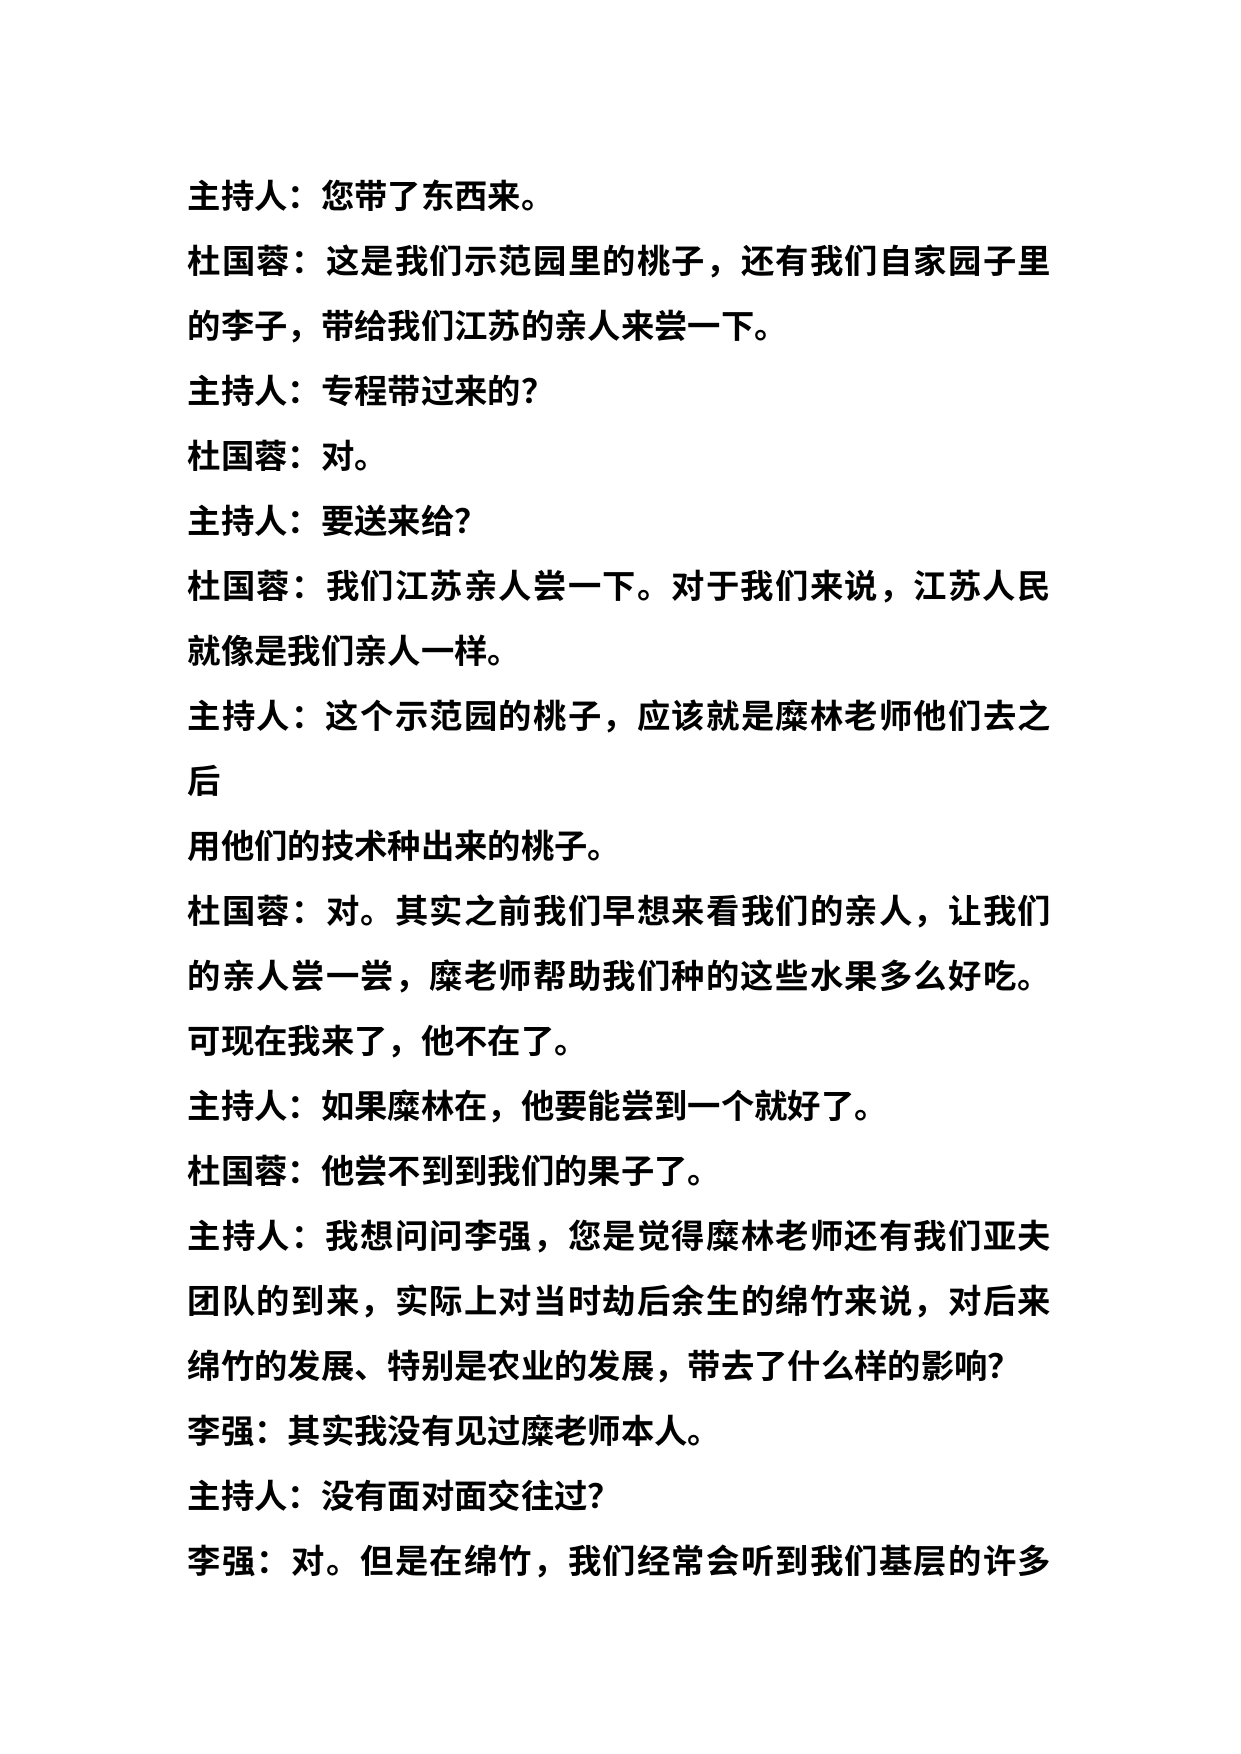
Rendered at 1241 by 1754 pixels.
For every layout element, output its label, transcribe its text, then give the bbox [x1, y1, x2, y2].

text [187, 1527, 1053, 1592]
text 主持人：我想问问李强，您是觉得糜林老师还有我们亚夫团队的到来，实际上对当时劫后余生的绵竹来说，对后来绵竹的发展、特别是农业的发展，带去了什么样的影响？ [187, 1202, 1053, 1397]
text 杜国蓉：对。其实之前我们早想来看我们的亲人，让我们的亲人尝一尝，糜老师帮助我们种的这些水果多么好吃。可现在我来了，他不在了。 [187, 877, 1053, 1072]
text 杜国蓉：这是我们示范园里的桃子，还有我们自家园子里的李子，带给我们江苏的亲人来尝一下。 [187, 227, 1053, 357]
text 主持人：没有面对面交往过？ [187, 1462, 1053, 1527]
text 主持人：您带了东西来。 [187, 162, 1053, 227]
text 主持人：要送来给？ [187, 487, 1053, 552]
text 李强：其实我没有见过糜老师本人。 [187, 1397, 1053, 1462]
text 主持人：如果糜林在，他要能尝到一个就好了。 [187, 1072, 1053, 1137]
text 主持人：这个示范园的桃子，应该就是糜林老师他们去之后 [187, 682, 1053, 812]
text 杜国蓉：我们江苏亲人尝一下。对于我们来说，江苏人民就像是我们亲人一样。 [187, 552, 1053, 682]
text 杜国蓉：他尝不到到我们的果子了。 [187, 1137, 1053, 1202]
text 用他们的技术种出来的桃子。 [187, 812, 1053, 877]
text 主持人：专程带过来的？ [187, 357, 1053, 422]
text 杜国蓉：对。 [187, 422, 1053, 487]
